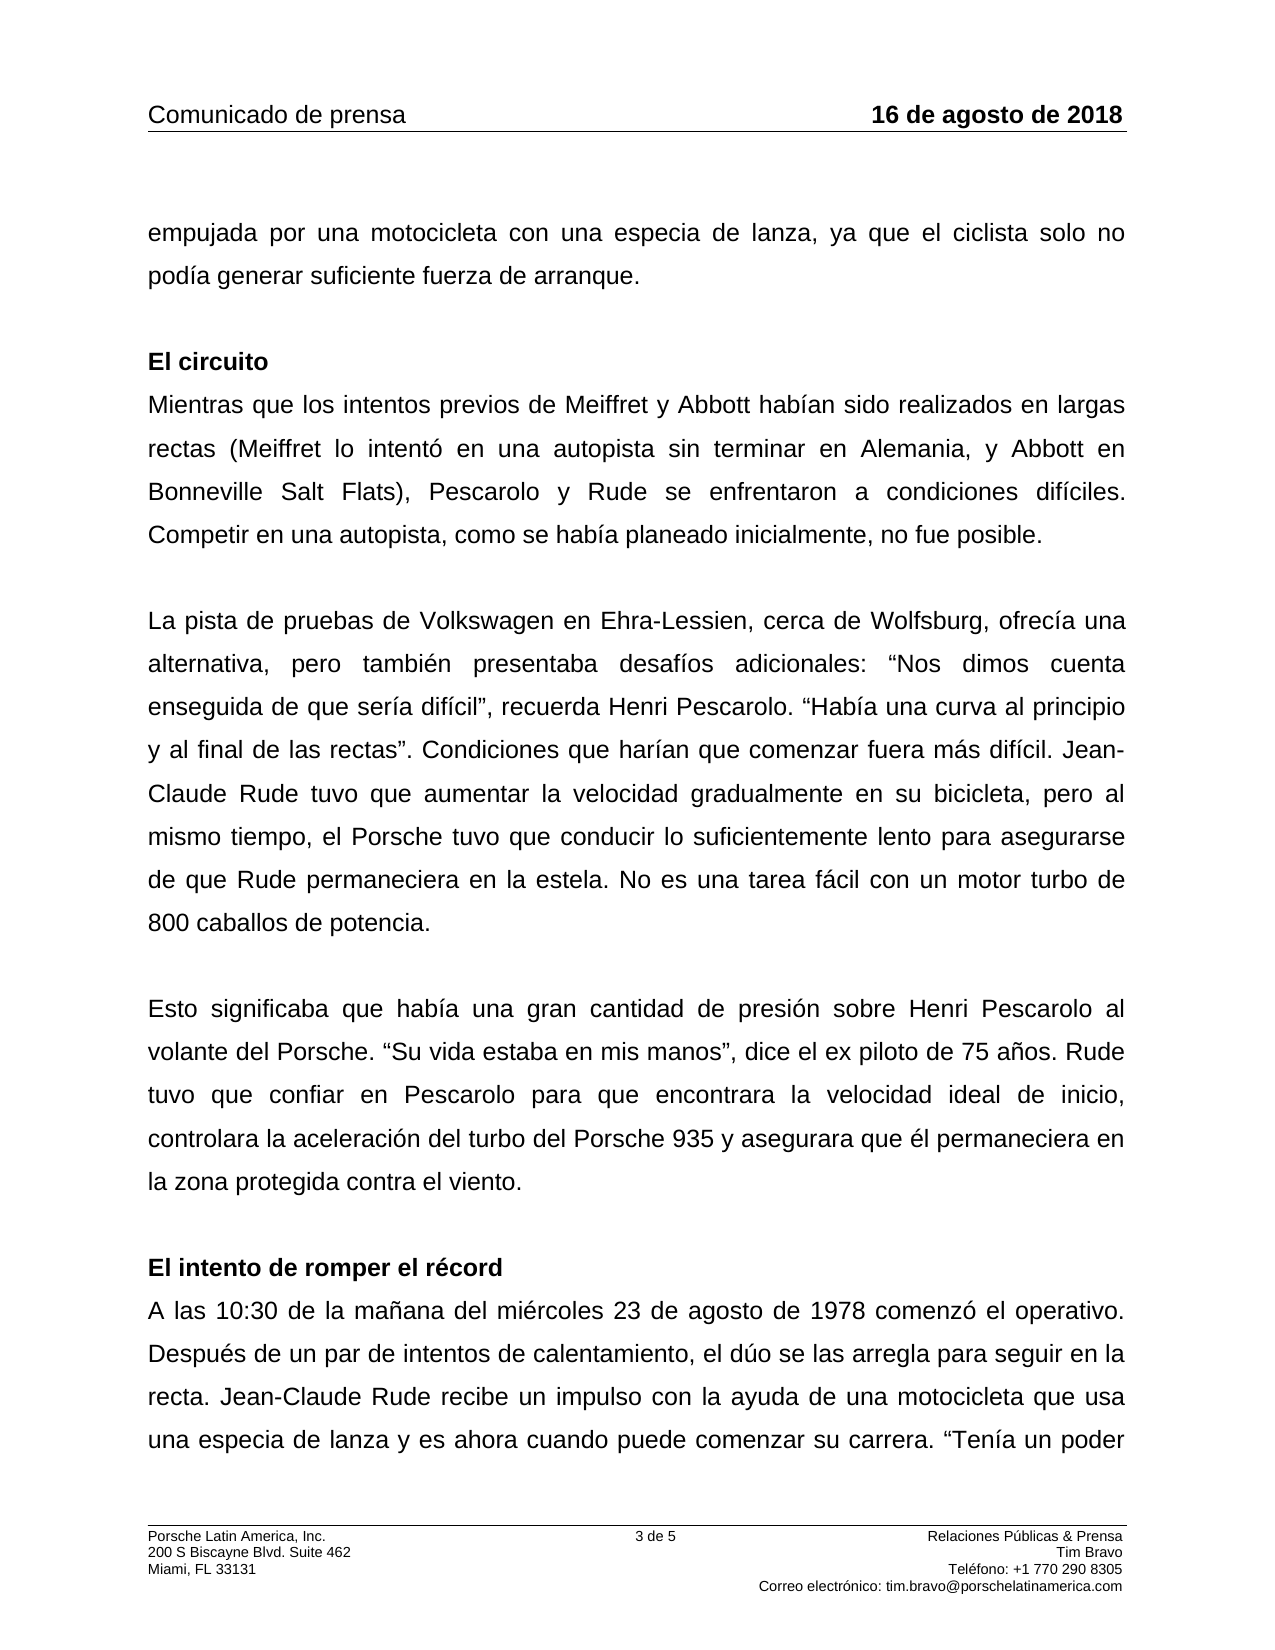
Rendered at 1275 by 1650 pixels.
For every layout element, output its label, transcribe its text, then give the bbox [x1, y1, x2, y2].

text El intento de romper el récord [148, 1253, 1127, 1282]
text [148, 1296, 1127, 1454]
text La pista de pruebas de Volkswagen en Ehra-Lessien, cerca de Wolfsburg, ofrecía una alternativa, pero también presentaba desafíos adicionales: “Nos dimos cuenta enseguida de que sería difícil”, recuerda Henri Pescarolo. “Había una curva al principio y al final de las rectas”. Condiciones que harían que comenzar fuera más difícil. Jean-Claude Rude tuvo que aumentar la velocidad gradualmente en su bicicleta, pero al mismo tiempo, el Porsche tuvo que conducir lo suficientemente lento para asegurarse de que Rude permaneciera en la estela. No es una tarea fácil con un motor turbo de 800 caballos de potencia. [148, 606, 1127, 937]
text El circuito [148, 347, 1127, 376]
text Mientras que los intentos previos de Meiffret y Abbott habían sido realizados en largas rectas (Meiffret lo intentó en una autopista sin terminar en Alemania, y Abbott en Bonneville Salt Flats), Pescarolo y Rude se enfrentaron a condiciones difíciles. Competir en una autopista, como se había planeado inicialmente, no fue posible. [148, 390, 1127, 548]
text Esto significaba que había una gran cantidad de presión sobre Henri Pescarolo al volante del Porsche. “Su vida estaba en mis manos”, dice el ex piloto de 75 años. Rude tuvo que confiar en Pescarolo para que encontrara la velocidad ideal de inicio, controlara la aceleración del turbo del Porsche 935 y asegurara que él permaneciera en la zona protegida contra el viento. [148, 994, 1127, 1195]
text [148, 218, 1127, 290]
